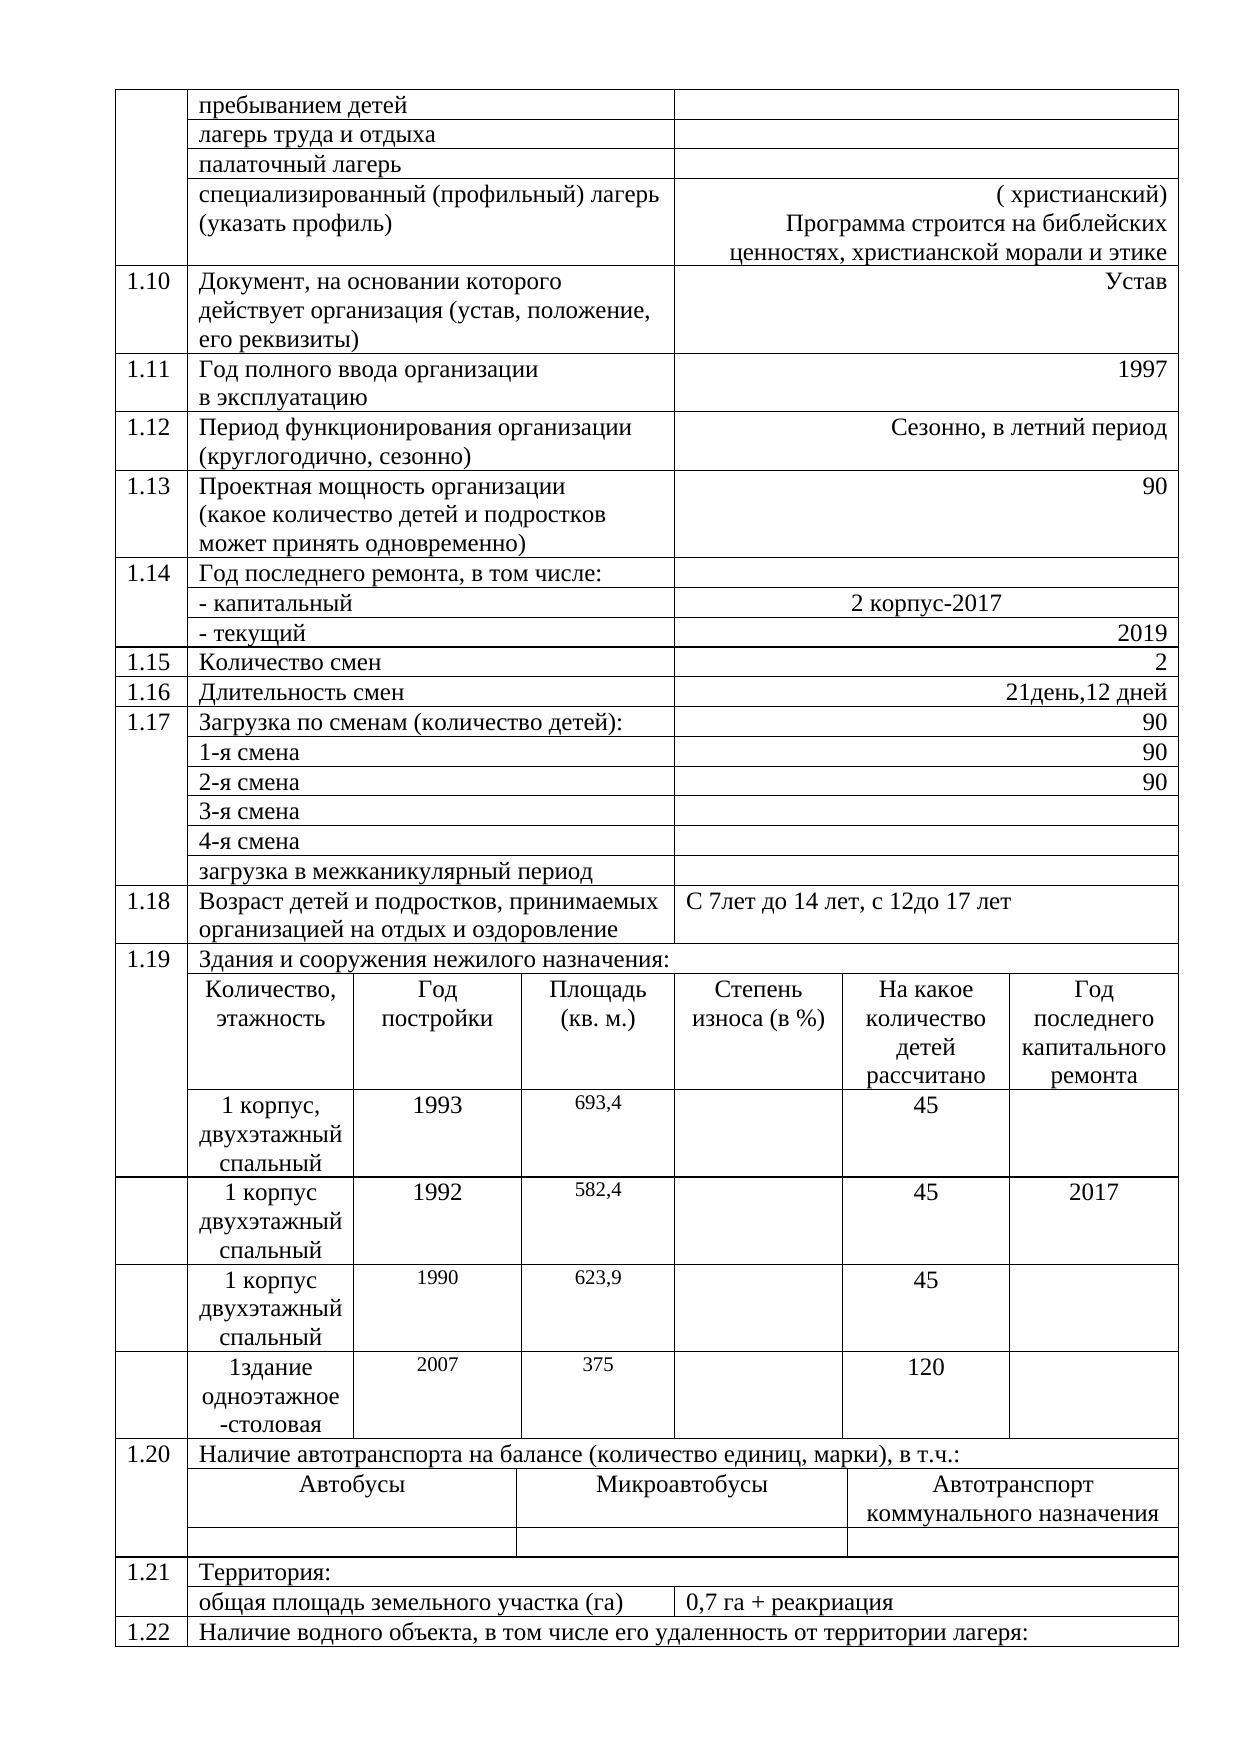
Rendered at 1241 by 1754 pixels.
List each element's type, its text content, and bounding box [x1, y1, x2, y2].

table_cell Автобусы [188, 1469, 516, 1527]
table_cell 1.17 [116, 707, 187, 885]
table_cell 1.12 [116, 412, 187, 470]
table_cell [517, 1528, 847, 1556]
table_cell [188, 90, 674, 118]
table_cell [675, 1352, 842, 1438]
table_cell 2017 [1010, 1178, 1178, 1264]
table_cell 45 [843, 1178, 1009, 1264]
table_cell 2-я смена [188, 767, 674, 795]
table_cell [675, 558, 1178, 587]
table_cell [116, 1352, 187, 1438]
table_cell Длительность смен [188, 677, 674, 706]
table_cell 1-я смена [188, 737, 674, 766]
table_cell 1997 [675, 354, 1178, 411]
table_cell Период функционирования организации (круглогодично, сезонно) [188, 412, 674, 470]
table_cell Загрузка по сменам (количество детей): [188, 707, 674, 736]
table_cell Устав [675, 266, 1178, 353]
table_cell 693,4 [522, 1090, 674, 1176]
table_cell 1 корпус двухэтажный спальный [188, 1265, 353, 1351]
table_cell Наличие водного объекта, в том числе его удаленность от территории лагеря: [188, 1617, 1178, 1646]
table_cell 1.14 [116, 558, 187, 646]
table_cell - капитальный [188, 588, 674, 617]
table_cell [1010, 1265, 1178, 1351]
table_cell Здания и сооружения нежилого назначения: [188, 944, 1178, 973]
table_cell Количество, этажность [188, 974, 353, 1089]
table_cell 1.20 [116, 1439, 187, 1556]
table_cell 1.11 [116, 354, 187, 411]
table_cell Сезонно, в летний период [675, 412, 1178, 470]
table_cell 1992 [354, 1178, 521, 1264]
table_cell 375 [522, 1352, 674, 1438]
table_cell 2 [675, 648, 1178, 676]
table_cell [675, 826, 1178, 855]
table_cell 1 корпус, двухэтажный спальный [188, 1090, 353, 1176]
table_cell 2019 [675, 618, 1178, 646]
table_cell Площадь (кв. м.) [522, 974, 674, 1089]
table_cell 90 [675, 767, 1178, 795]
table_cell Микроавтобусы [517, 1469, 847, 1527]
table_cell Количество смен [188, 648, 674, 676]
table_cell 45 [843, 1265, 1009, 1351]
table_cell [848, 1528, 1178, 1556]
table_cell Возраст детей и подростков, принимаемых организацией на отдых и оздоровление [188, 886, 674, 943]
table_cell 90 [675, 737, 1178, 766]
table_cell 582,4 [522, 1178, 674, 1264]
table_cell [675, 90, 1178, 118]
table_cell 1.21 [116, 1558, 187, 1616]
table_cell - текущий [188, 618, 674, 646]
table_cell специализированный (профильный) лагерь (указать профиль) [188, 179, 674, 265]
table_cell загрузка в межканикулярный период [188, 856, 674, 885]
table_cell [116, 1265, 187, 1351]
table_cell Год последнего ремонта, в том числе: [188, 558, 674, 587]
table_cell [675, 120, 1178, 148]
table_cell 3-я смена [188, 796, 674, 825]
table_cell 1.18 [116, 886, 187, 943]
table_cell 4-я смена [188, 826, 674, 855]
table_cell ( христианский) Программа строится на библейских ценностях, христианской морали и этике [675, 179, 1178, 265]
table_cell 90 [675, 471, 1178, 557]
table_cell [675, 856, 1178, 885]
table_cell [675, 796, 1178, 825]
table_cell [675, 1178, 842, 1264]
table_cell На какое количество детей рассчитано [843, 974, 1009, 1089]
table_cell 623,9 [522, 1265, 674, 1351]
table_cell Автотранспорт коммунального назначения [848, 1469, 1178, 1527]
table_cell 120 [843, 1352, 1009, 1438]
table_cell 2 корпус-2017 [675, 588, 1178, 617]
table_cell Год последнего капитального ремонта [1010, 974, 1178, 1089]
table_cell С 7лет до 14 лет, с 12до 17 лет [675, 886, 1178, 943]
table_cell [188, 1528, 516, 1556]
table_cell 1здание одноэтажное-столовая [188, 1352, 353, 1438]
table_cell Год полного ввода организации в эксплуатацию [188, 354, 674, 411]
table_cell палаточный лагерь [188, 149, 674, 178]
table_cell 1.16 [116, 677, 187, 706]
table_cell [675, 1265, 842, 1351]
table_cell Территория: [188, 1558, 1178, 1586]
table_cell [1010, 1352, 1178, 1438]
table_cell 1990 [354, 1265, 521, 1351]
table_cell 90 [675, 707, 1178, 736]
table_cell 1.22 [116, 1617, 187, 1646]
table_cell [1010, 1090, 1178, 1176]
table_cell 0,7 га + реакриация [675, 1587, 1178, 1616]
table_cell 21день,12 дней [675, 677, 1178, 706]
table_cell 1 корпус двухэтажный спальный [188, 1178, 353, 1264]
table_cell [675, 1090, 842, 1176]
table_cell 2007 [354, 1352, 521, 1438]
table_cell 1.15 [116, 648, 187, 676]
table_cell [675, 149, 1178, 178]
table_cell Степень износа (в %) [675, 974, 842, 1089]
table_cell Наличие автотранспорта на балансе (количество единиц, марки), в т.ч.: [188, 1439, 1178, 1468]
table_cell 1.10 [116, 266, 187, 353]
table_cell Проектная мощность организации (какое количество детей и подростков может принять одновременно) [188, 471, 674, 557]
table_cell Документ, на основании которого действует организация (устав, положение, его реквизиты) [188, 266, 674, 353]
table_cell 1993 [354, 1090, 521, 1176]
table_cell [116, 1178, 187, 1264]
table_cell общая площадь земельного участка (га) [188, 1587, 674, 1616]
table_cell Год постройки [354, 974, 521, 1089]
table_cell лагерь труда и отдыха [188, 120, 674, 148]
table_cell 1.19 [116, 944, 187, 1176]
table_cell 45 [843, 1090, 1009, 1176]
table_cell 1.13 [116, 471, 187, 557]
